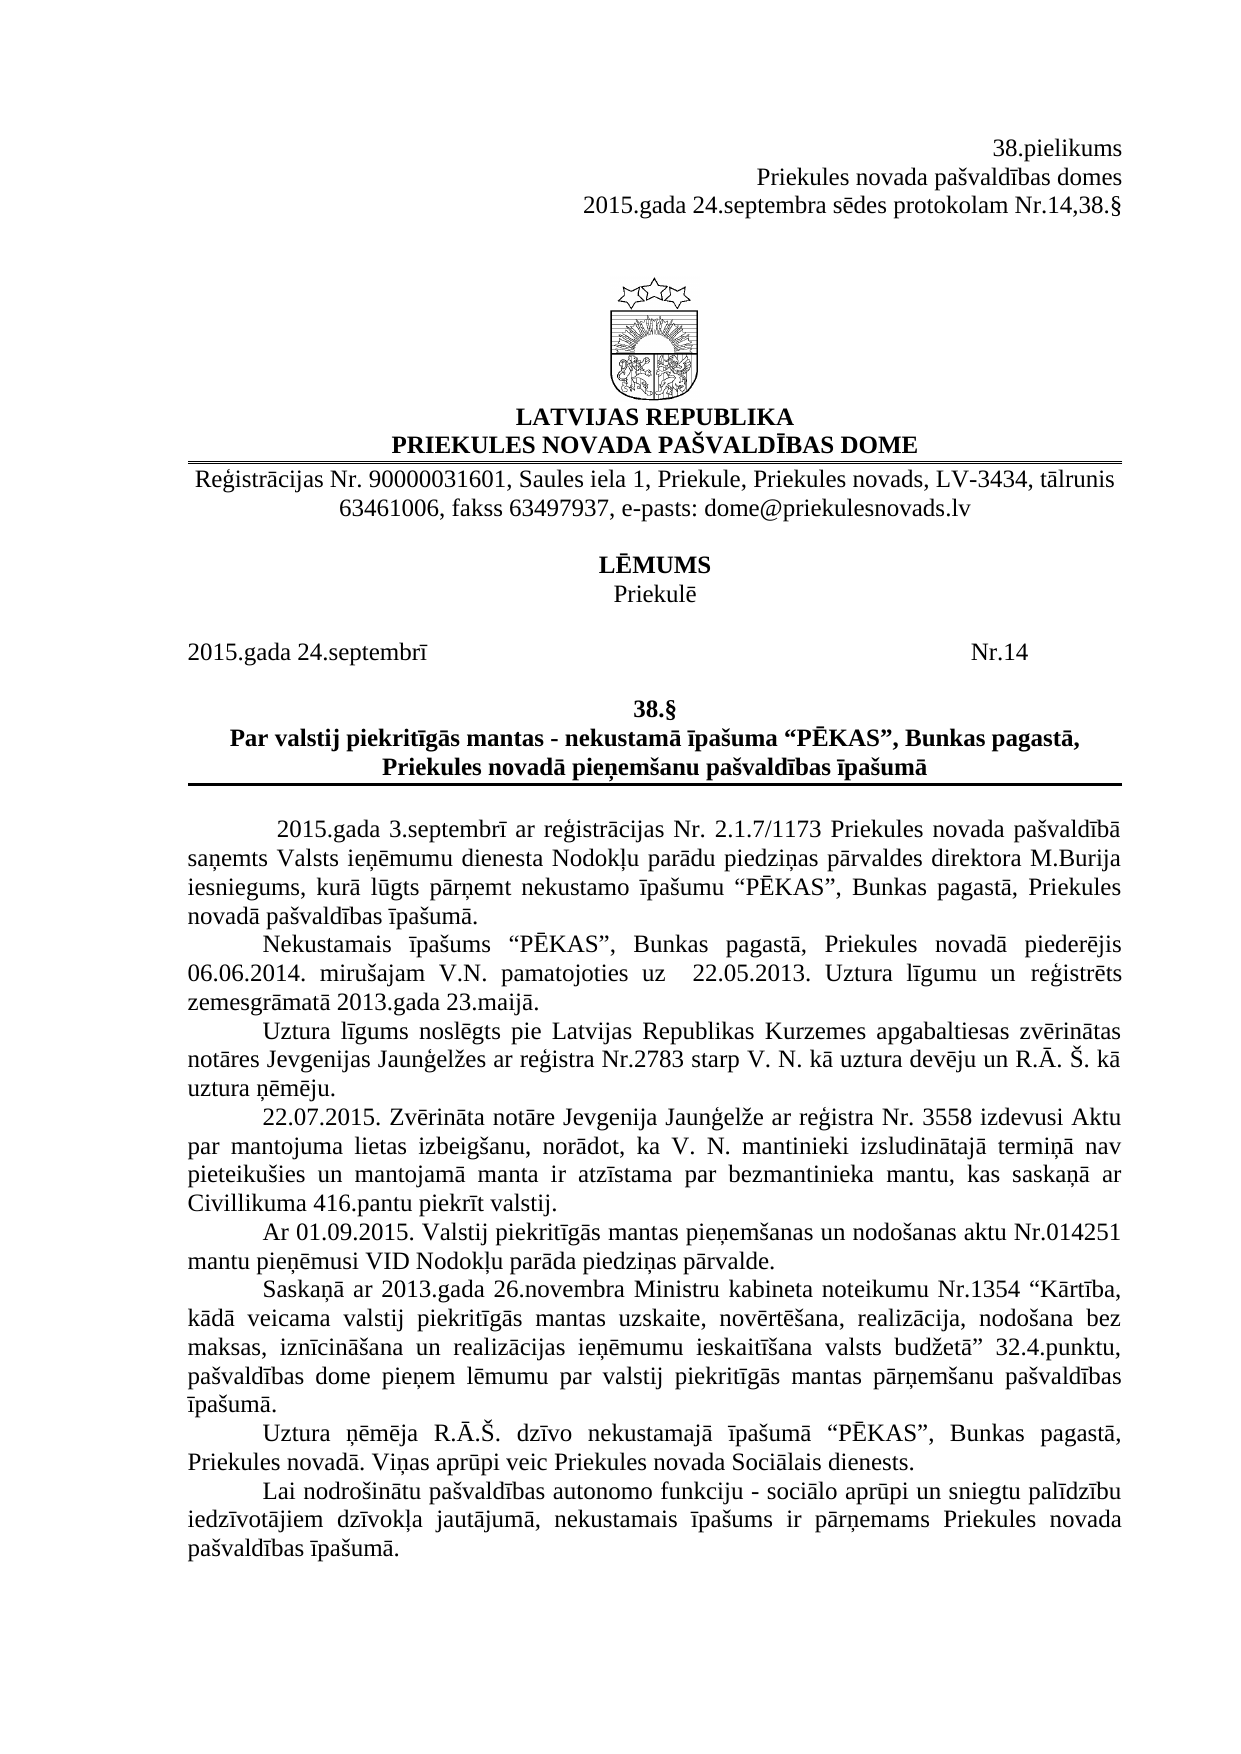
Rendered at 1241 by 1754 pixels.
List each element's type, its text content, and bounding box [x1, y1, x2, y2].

text 2015.gada 24.septembra sēdes protokolam Nr.14,38.§ [187, 190, 1122, 219]
text 2015.gada 3.septembrī ar reģistrācijas Nr. 2.1.7/1173 Priekules novada pašvaldībā saņemts Valsts ieņēmumu dienesta Nodokļu parādu piedziņas pārvaldes direktora M.Burija iesniegums, kurā lūgts pārņemt nekustamo īpašumu “PĒKAS”, Bunkas pagastā, Priekules novadā pašvaldības īpašumā. [187, 814, 1122, 929]
text Reģistrācijas Nr. , Saules iela 1, Priekule, Priekules novads, LV-3434, tālrunis , fakss 63497937, e-pasts: dome@priekulesnovads.lv [187, 464, 1122, 522]
text 22.07.2015. Zvērināta notāre Jevgenija Jaunģelže ar reģistra Nr. 3558 izdevusi Aktu par mantojuma lietas izbeigšanu, norādot, ka V. N. mantinieki izsludinātajā termiņā nav pieteikušies un mantojamā manta ir atzīstama par bezmantinieka mantu, kas saskaņā ar Civillikuma 416.pantu piekrīt valstij. [187, 1102, 1122, 1217]
text 38.§ [187, 694, 1122, 723]
text 38.pielikums [187, 133, 1122, 162]
text Ar 01.09.2015. Valstij piekritīgās mantas pieņemšanas un nodošanas aktu Nr.014251 mantu pieņēmusi VID Nodokļu parāda piedziņas pārvalde. [187, 1217, 1122, 1274]
text Saskaņā ar 2013.gada 26.novembra Ministru kabineta noteikumu Nr.1354 “Kārtība, kādā veicama valstij piekritīgās mantas uzskaite, novērtēšana, realizācija, nodošana bez maksas, iznīcināšana un realizācijas ieņēmumu ieskaitīšana valsts budžetā” 32.4.punktu, pašvaldības dome pieņem lēmumu par valstij piekritīgās mantas pārņemšanu pašvaldības īpašumā. [187, 1274, 1122, 1418]
text LATVIJAS REPUBLIKA [187, 402, 1122, 430]
text Nekustamais īpašums “PĒKAS”, Bunkas pagastā, Priekules novadā piederējis 06.06.2014. mirušajam V.N. pamatojoties uz 22.05.2013. Uztura līgumu un reģistrēts zemesgrāmatā 2013.gada 23.maijā. [187, 929, 1122, 1016]
text Priekulē [187, 579, 1122, 608]
text LĒMUMS [187, 551, 1122, 579]
text 2015.gada 24.septembrī Nr.14 [187, 637, 1122, 666]
text Uztura ņēmēja R.Ā.Š. dzīvo nekustamajā īpašumā “PĒKAS”, Bunkas pagastā, Priekules novadā. Viņas aprūpi veic Priekules novada Sociālais dienests. [187, 1418, 1122, 1476]
text Uztura līgums noslēgts pie Latvijas Republikas Kurzemes apgabaltiesas zvērinātas notāres Jevgenijas Jaunģelžes ar reģistra Nr.2783 starp V. N. kā uztura devēju un R.Ā. Š. kā uztura ņēmēju. [187, 1016, 1122, 1102]
text Par valstij piekritīgās mantas - nekustamā īpašuma “PĒKAS”, Bunkas pagastā, Priekules novadā pieņemšanu pašvaldības īpašumā [187, 723, 1122, 786]
text Lai nodrošinātu pašvaldības autonomo funkciju - sociālo aprūpi un sniegtu palīdzību iedzīvotājiem dzīvokļa jautājumā, nekustamais īpašums ir pārņemams Priekules novada pašvaldības īpašumā. [187, 1476, 1122, 1562]
picture [609, 276, 701, 402]
text Priekules novada pašvaldības domes [187, 162, 1122, 190]
subtitle PRIEKULES NOVADA PAŠVALDĪBAS DOME [187, 430, 1122, 464]
